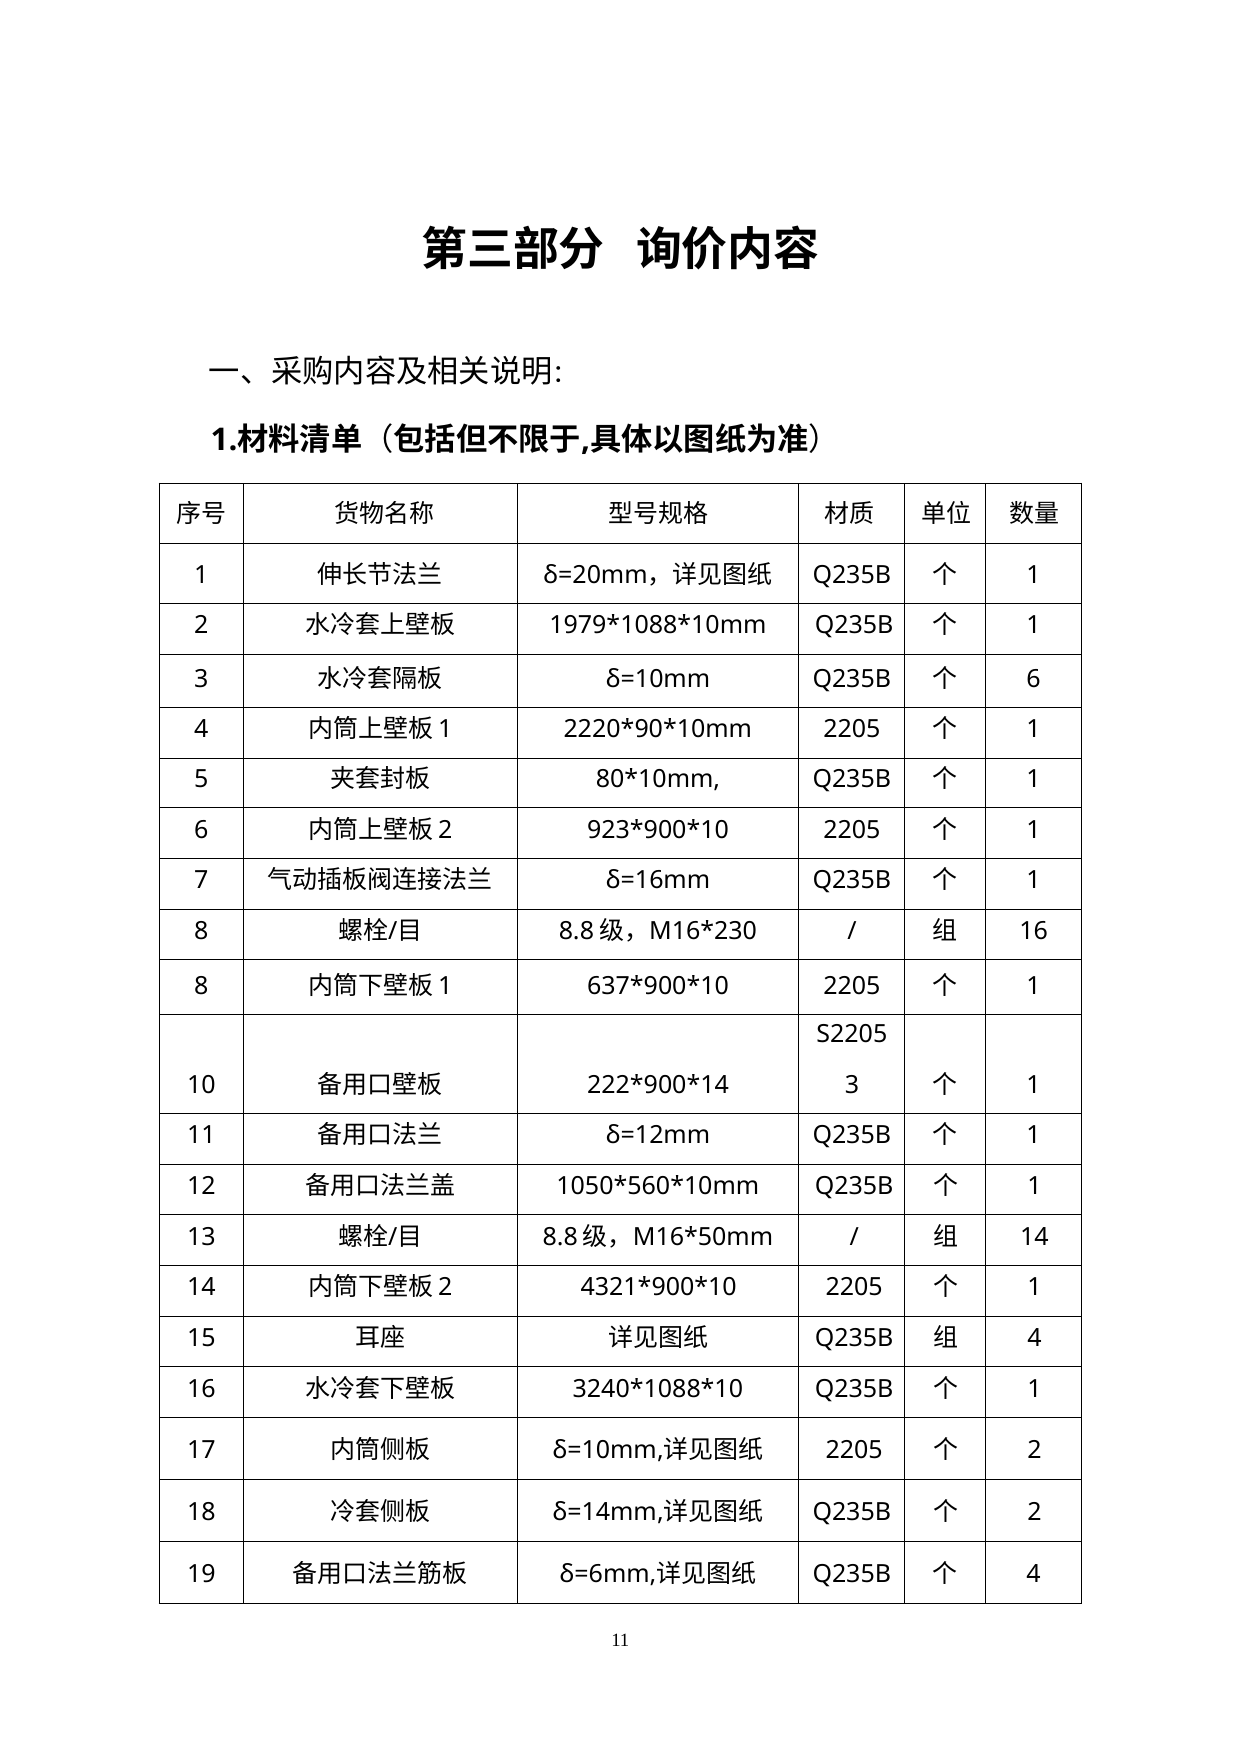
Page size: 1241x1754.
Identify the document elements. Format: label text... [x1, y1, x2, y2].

list 1.材料清单（包括但不限于,具体以图纸为准） [148, 414, 1093, 460]
table_cell Q235B [799, 604, 904, 653]
table_cell 7 [160, 859, 243, 908]
table_cell 个 [905, 808, 985, 858]
table_cell 2205 [799, 708, 904, 757]
table_cell 组 [905, 910, 985, 959]
table_cell Q235B [799, 544, 904, 603]
table_cell Q235B [799, 655, 904, 707]
table_cell 水冷套上壁板 [244, 604, 517, 653]
table_cell 6 [986, 655, 1081, 707]
table_cell 4 [986, 1542, 1081, 1602]
table_cell 12 [160, 1165, 243, 1214]
table_cell 2205 [799, 1418, 904, 1479]
table_cell 1 [986, 1114, 1081, 1164]
table_cell 气动插板阀连接法兰 [244, 859, 517, 908]
table_cell 个 [905, 759, 985, 807]
table_cell 1979*1088*10mm [518, 604, 798, 653]
table_cell 13 [160, 1215, 243, 1265]
table_cell 个 [905, 1015, 985, 1113]
table_cell 水冷套下壁板 [244, 1367, 517, 1417]
table_cell δ=10mm [518, 655, 798, 707]
table_cell 内筒下壁板1 [244, 960, 517, 1014]
table_cell 16 [160, 1367, 243, 1417]
subtitle 第三部分 询价内容 [148, 213, 1093, 279]
table_cell 1050*560*10mm [518, 1165, 798, 1214]
table_cell 1 [986, 1266, 1081, 1316]
table_cell 637*900*10 [518, 960, 798, 1014]
table_cell 14 [986, 1215, 1081, 1265]
table_cell δ=14mm,详见图纸 [518, 1480, 798, 1541]
table_cell 8 [160, 960, 243, 1014]
table_cell 11 [160, 1114, 243, 1164]
table_cell 1 [986, 960, 1081, 1014]
table_cell Q235B [799, 859, 904, 908]
table_cell 水冷套隔板 [244, 655, 517, 707]
table_cell 1 [986, 1165, 1081, 1214]
table_header 单位 [905, 484, 985, 543]
table_cell 1 [986, 1015, 1081, 1113]
table_cell 个 [905, 1114, 985, 1164]
table_cell 17 [160, 1418, 243, 1479]
table_cell 18 [160, 1480, 243, 1541]
table_cell / [799, 910, 904, 959]
table_cell 伸长节法兰 [244, 544, 517, 603]
table_cell 内筒上壁板2 [244, 808, 517, 858]
table_cell 内筒下壁板2 [244, 1266, 517, 1316]
table_cell 个 [905, 859, 985, 908]
table_cell 备用口法兰 [244, 1114, 517, 1164]
table_cell 个 [905, 1542, 985, 1602]
table_cell 1 [986, 808, 1081, 858]
table_cell 1 [986, 1367, 1081, 1417]
table_cell 5 [160, 759, 243, 807]
table_cell 16 [986, 910, 1081, 959]
table_cell 1 [986, 544, 1081, 603]
table_cell 个 [905, 655, 985, 707]
table_cell 15 [160, 1317, 243, 1366]
table_cell 耳座 [244, 1317, 517, 1366]
table_cell Q235B [799, 1114, 904, 1164]
table_cell / [799, 1215, 904, 1265]
table_cell 1 [986, 859, 1081, 908]
table_cell 1 [160, 544, 243, 603]
table_cell 2 [160, 604, 243, 653]
table_cell 个 [905, 1418, 985, 1479]
table_cell 222*900*14 [518, 1015, 798, 1113]
table_cell 2205 [799, 1266, 904, 1316]
table_cell 螺栓/目 [244, 1215, 517, 1265]
table_cell δ=20mm，详见图纸 [518, 544, 798, 603]
table_cell Q235B [799, 1542, 904, 1602]
table_cell 个 [905, 1480, 985, 1541]
table_header 序号 [160, 484, 243, 543]
table_cell 8.8级，M16*50mm [518, 1215, 798, 1265]
table_cell 组 [905, 1215, 985, 1265]
table_cell 个 [905, 1266, 985, 1316]
table_cell δ=10mm,详见图纸 [518, 1418, 798, 1479]
table_cell 2 [986, 1480, 1081, 1541]
table_cell 10 [160, 1015, 243, 1113]
table_cell 备用口法兰筋板 [244, 1542, 517, 1602]
table_cell 2 [986, 1418, 1081, 1479]
table_cell 2205 [799, 960, 904, 1014]
table_cell 3 [160, 655, 243, 707]
table_cell 组 [905, 1317, 985, 1366]
table_cell Q235B [799, 1165, 904, 1214]
table_cell 80*10mm, [518, 759, 798, 807]
table_cell Q235B [799, 1317, 904, 1366]
table_cell δ=12mm [518, 1114, 798, 1164]
table_cell 1 [986, 604, 1081, 653]
table_cell 8 [160, 910, 243, 959]
table_cell 个 [905, 1165, 985, 1214]
table_cell Q235B [799, 759, 904, 807]
table_cell 个 [905, 960, 985, 1014]
table_cell 923*900*10 [518, 808, 798, 858]
table_cell 6 [160, 808, 243, 858]
table_cell 2205 [799, 808, 904, 858]
table_cell 个 [905, 708, 985, 757]
table_cell 螺栓/目 [244, 910, 517, 959]
table_cell 内筒上壁板1 [244, 708, 517, 757]
table_cell 4321*900*10 [518, 1266, 798, 1316]
table_cell 4 [986, 1317, 1081, 1366]
table_header 数量 [986, 484, 1081, 543]
table_cell Q235B [799, 1367, 904, 1417]
table_cell 详见图纸 [518, 1317, 798, 1366]
table_cell 4 [160, 708, 243, 757]
table_cell 1 [986, 759, 1081, 807]
table_cell 2220*90*10mm [518, 708, 798, 757]
table_cell 夹套封板 [244, 759, 517, 807]
table_cell δ=16mm [518, 859, 798, 908]
table_cell 3240*1088*10 [518, 1367, 798, 1417]
table_cell 个 [905, 1367, 985, 1417]
table_header 型号规格 [518, 484, 798, 543]
table_cell S22053 [799, 1015, 904, 1113]
table_cell 冷套侧板 [244, 1480, 517, 1541]
table_cell 14 [160, 1266, 243, 1316]
table_header 货物名称 [244, 484, 517, 543]
table_cell δ=6mm,详见图纸 [518, 1542, 798, 1602]
table_cell 19 [160, 1542, 243, 1602]
table_cell 备用口壁板 [244, 1015, 517, 1113]
table_header 材质 [799, 484, 904, 543]
table_cell 内筒侧板 [244, 1418, 517, 1479]
table_cell 个 [905, 604, 985, 653]
list 一、采购内容及相关说明： [208, 346, 1093, 392]
table_cell 1 [986, 708, 1081, 757]
table_cell 8.8级，M16*230 [518, 910, 798, 959]
table_cell 备用口法兰盖 [244, 1165, 517, 1214]
table_cell 个 [905, 544, 985, 603]
table_cell Q235B [799, 1480, 904, 1541]
